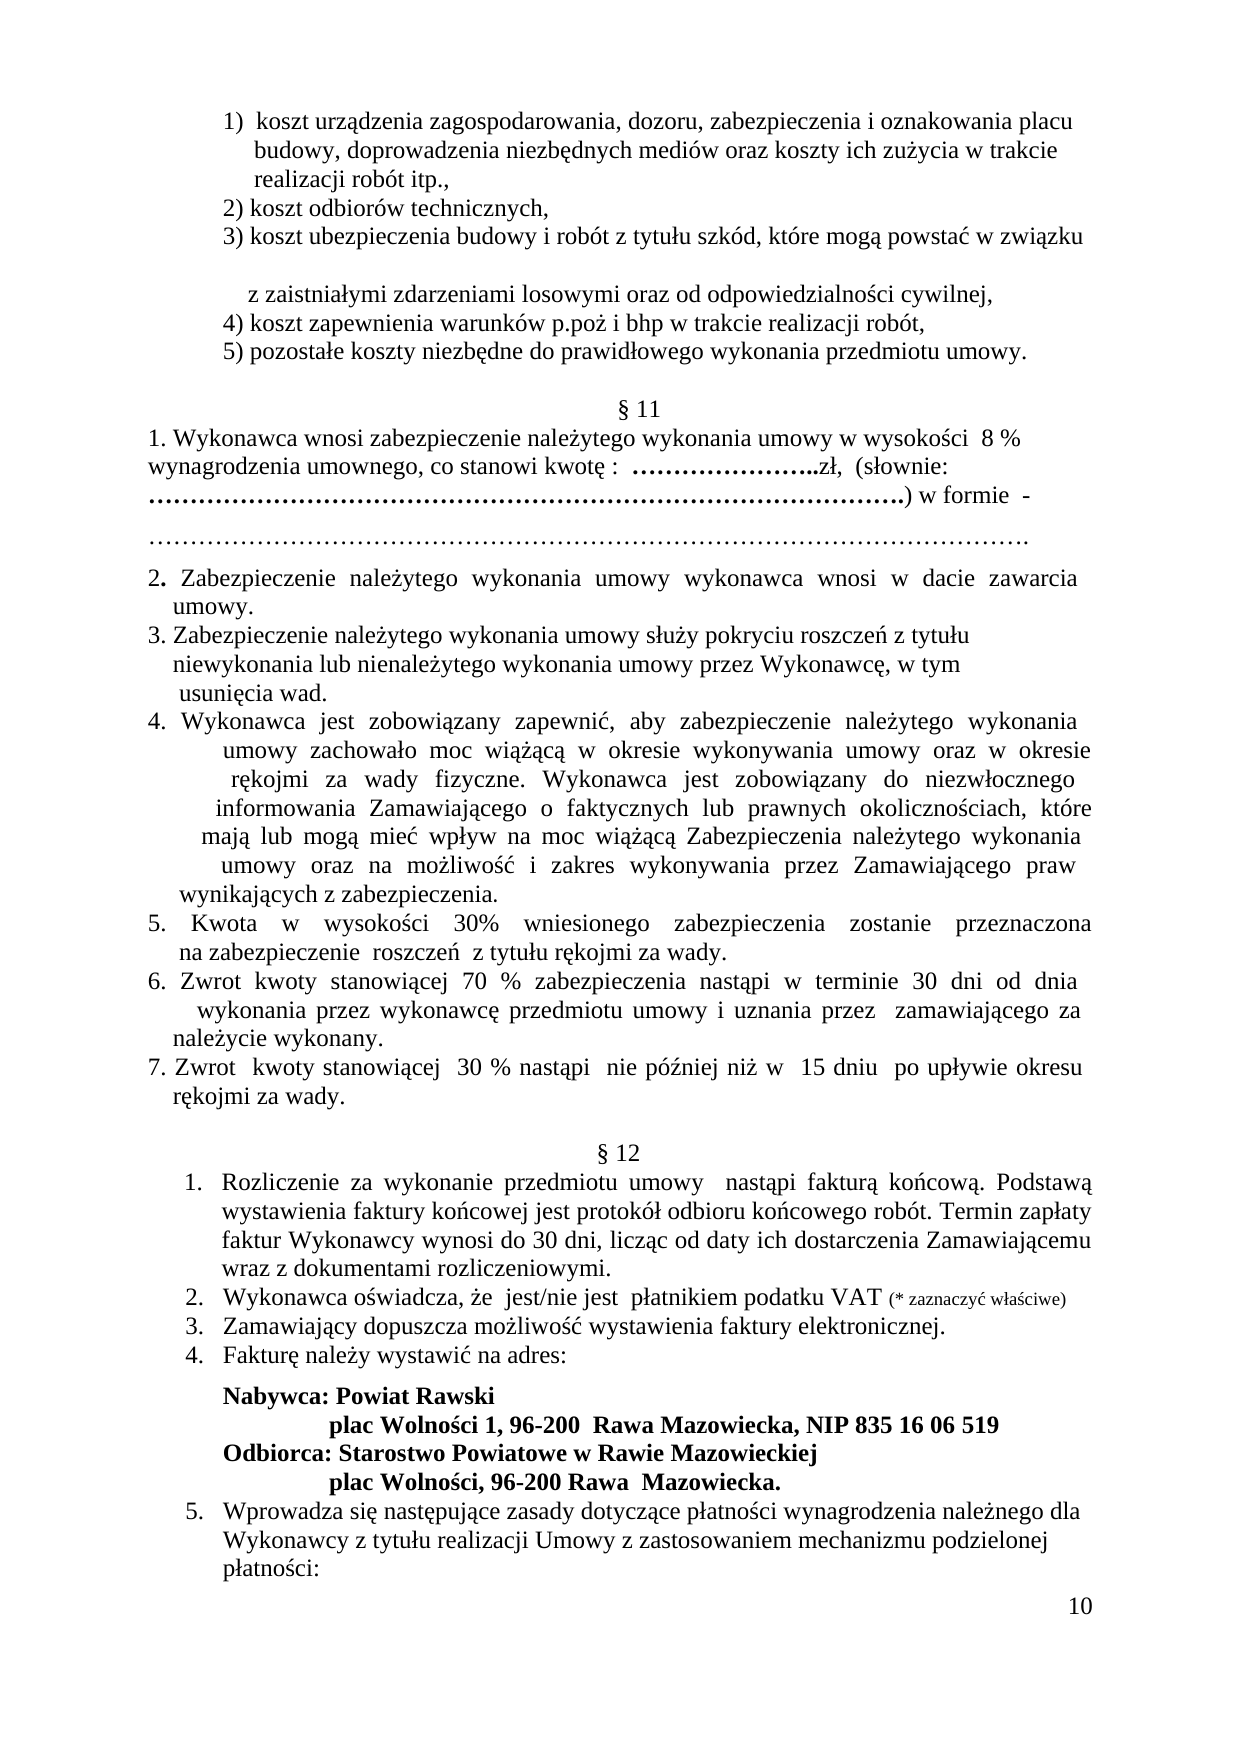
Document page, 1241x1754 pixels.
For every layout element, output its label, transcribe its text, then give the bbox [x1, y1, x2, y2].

text 6. Zwrot kwoty stanowiącej 70 % zabezpieczenia nastąpi w terminie 30 dni od dnia wykonania przez wykonawcę przedmiotu umowy i uznania przez zamawiającego za należycie wykonany. [148, 966, 1092, 1052]
text 1. Wykonawca wnosi zabezpieczenie należytego wykonania umowy w wysokości 8 % wynagrodzenia umownego, co stanowi kwotę : …………………..zł, (słownie: ……………………………………………………………………………….) w formie - [148, 423, 1092, 509]
text 1) koszt urządzenia zagospodarowania, dozoru, zabezpieczenia i oznakowania placu budowy, doprowadzenia niezbędnych mediów oraz koszty ich zużycia w trakcie realizacji robót itp., [223, 106, 1092, 193]
text 4) koszt zapewnienia warunków p.poż i bhp w trakcie realizacji robót, [223, 308, 1092, 336]
text Odbiorca: Starostwo Powiatowe w Rawie Mazowieckiej [148, 1438, 1092, 1467]
text 5) pozostałe koszty niezbędne do prawidłowego wykonania przedmiotu umowy. [223, 336, 1092, 365]
text 3) koszt ubezpieczenia budowy i robót z tytułu szkód, które mogą powstać w związku z zaistniałymi zdarzeniami losowymi oraz od odpowiedzialności cywilnej, [223, 221, 1092, 308]
text § 12 [516, 1138, 1092, 1167]
text ……………………………………………………………………………………………. [148, 521, 1092, 550]
text 2) koszt odbiorów technicznych, [223, 193, 1092, 221]
list Fakturę należy wystawić na adres: [185, 1340, 1092, 1368]
text § 11 [185, 394, 1092, 423]
list Wykonawca oświadcza, że jest/nie jest płatnikiem podatku VAT (* zaznaczyć właściwe) [185, 1282, 1092, 1311]
list Wprowadza się następujące zasady dotyczące płatności wynagrodzenia należnego dla Wykonawcy z tytułu realizacji Umowy z zastosowaniem mechanizmu podzielonej płatności: [185, 1496, 1092, 1582]
text 3. Zabezpieczenie należytego wykonania umowy służy pokryciu roszczeń z tytułu niewykonania lub nienależytego wykonania umowy przez Wykonawcę, w tym usunięcia wad. [148, 620, 1092, 706]
list Zamawiający dopuszcza możliwość wystawienia faktury elektronicznej. [185, 1311, 1092, 1340]
text 7. Zwrot kwoty stanowiącej 30 % nastąpi nie później niż w 15 dniu po upływie okresu rękojmi za wady. [148, 1052, 1092, 1110]
list Rozliczenie za wykonanie przedmiotu umowy nastąpi fakturą końcową. Podstawą wystawienia faktury końcowej jest protokół odbioru końcowego robót. Termin zapłaty faktur Wykonawcy wynosi do 30 dni, licząc od daty ich dostarczenia Zamawiającemu wraz z dokumentami rozliczeniowymi. [184, 1167, 1092, 1282]
text plac Wolności 1, 96-200 Rawa Mazowiecka, NIP 835 16 06 519 [148, 1410, 1092, 1438]
text plac Wolności, 96-200 Rawa Mazowiecka. [148, 1467, 1092, 1496]
text 4. Wykonawca jest zobowiązany zapewnić, aby zabezpieczenie należytego wykonania umowy zachowało moc wiążącą w okresie wykonywania umowy oraz w okresie rękojmi za wady fizyczne. Wykonawca jest zobowiązany do niezwłocznego informowania Zamawiającego o faktycznych lub prawnych okolicznościach, które mają lub mogą mieć wpływ na moc wiążącą Zabezpieczenia należytego wykonania umowy oraz na możliwość i zakres wykonywania przez Zamawiającego praw wynikających z zabezpieczenia. [148, 706, 1092, 908]
text 2. Zabezpieczenie należytego wykonania umowy wykonawca wnosi w dacie zawarcia umowy. [148, 563, 1092, 620]
text 5. Kwota w wysokości 30% wniesionego zabezpieczenia zostanie przeznaczona na zabezpieczenie roszczeń z tytułu rękojmi za wady. [148, 908, 1092, 966]
text Nabywca: Powiat Rawski [148, 1381, 1092, 1410]
